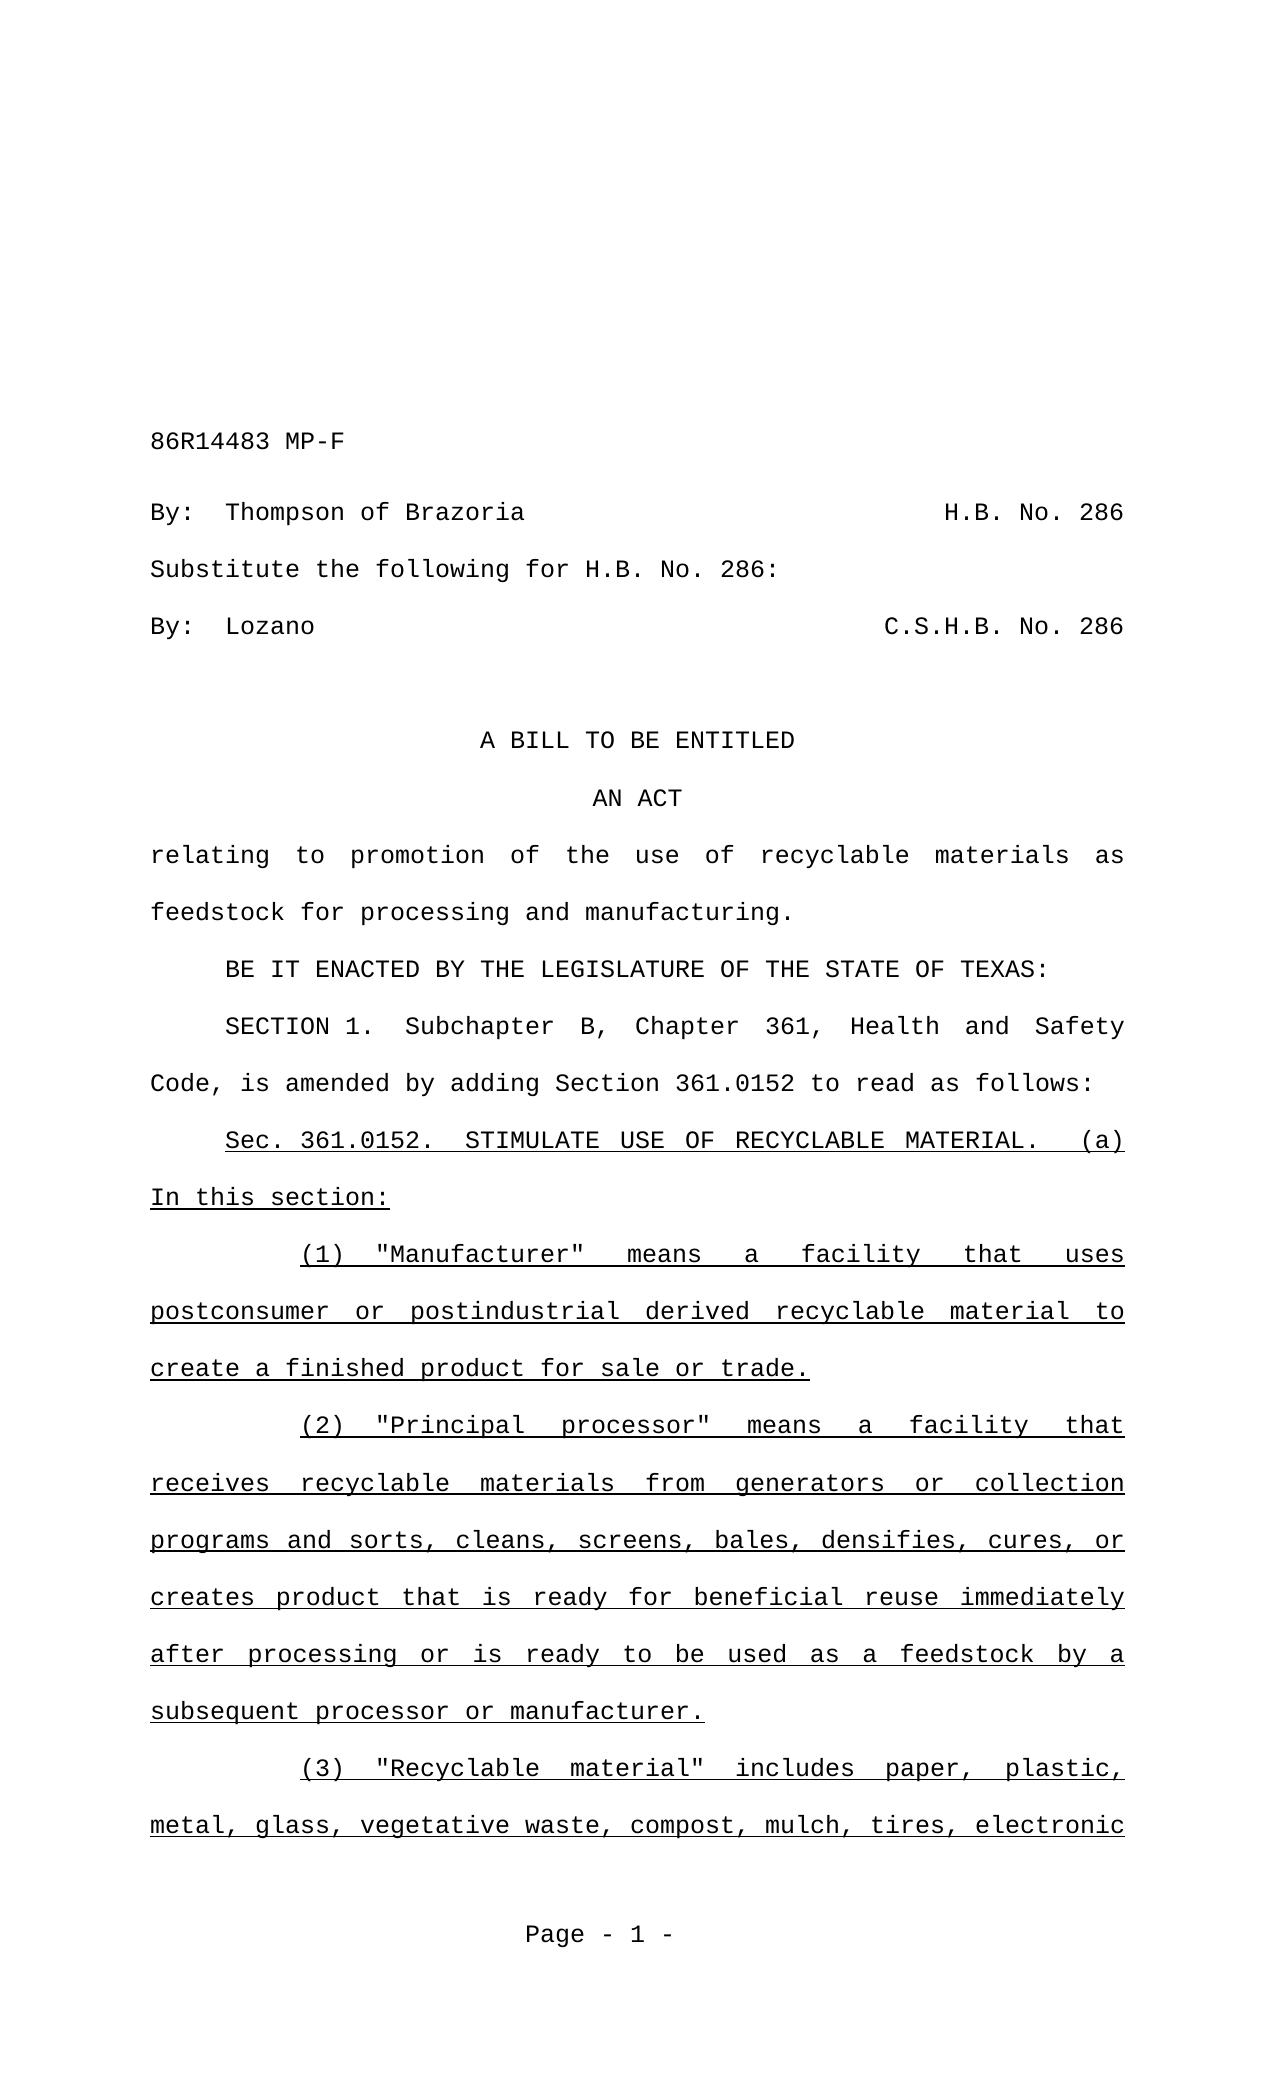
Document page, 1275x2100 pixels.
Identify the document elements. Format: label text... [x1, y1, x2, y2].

text A BILL TO BE ENTITLED [150, 728, 1125, 756]
text Substitute the following for H.B. No. 286: [150, 557, 1125, 585]
text relating to promotion of the use of recyclable materials as feedstock for processing and manufacturing. [150, 842, 1125, 928]
text By: Lozano C.S.H.B. No. 286 [150, 614, 1125, 642]
text By: Thompson of Brazoria H.B. No. 286 [150, 499, 1125, 528]
text Sec. 361.0152. STIMULATE USE OF RECYCLABLE MATERIAL. (a) In this section: [150, 1127, 1125, 1213]
text (2) "Principal processor" means a facility that receives recyclable materials from generators or collection programs and sorts, cleans, screens, bales, densifies, cures, or creates product that is ready for beneficial reuse immediately after processing or is ready to be used as a feedstock by a subsequent processor or manufacturer. [150, 1666, 1125, 1727]
text (1) "Manufacturer" means a facility that uses postconsumer or postindustrial derived recyclable material to create a finished product for sale or trade. [150, 1242, 1125, 1322]
text (1) "Manufacturer" means a facility that uses postconsumer or postindustrial derived recyclable material to create a finished product for sale or trade. [150, 1324, 1125, 1384]
text (2) "Principal processor" means a facility that receives recyclable materials from generators or collection programs and sorts, cleans, screens, bales, densifies, cures, or creates product that is ready for beneficial reuse immediately after processing or is ready to be used as a feedstock by a subsequent processor or manufacturer. [150, 1552, 1125, 1608]
text BE IT ENACTED BY THE LEGISLATURE OF THE STATE OF TEXAS: [150, 956, 1125, 985]
text 86R14483 MP-F [150, 428, 1125, 457]
text (2) "Principal processor" means a facility that receives recyclable materials from generators or collection programs and sorts, cleans, screens, bales, densifies, cures, or creates product that is ready for beneficial reuse immediately after processing or is ready to be used as a feedstock by a subsequent processor or manufacturer. [150, 1413, 1125, 1493]
text SECTION 1. Subchapter B, Chapter 361, Health and Safety Code, is amended by adding Section 361.0152 to read as follows: [150, 1013, 1125, 1099]
text AN ACT [150, 785, 1125, 813]
text (2) "Principal processor" means a facility that receives recyclable materials from generators or collection programs and sorts, cleans, screens, bales, densifies, cures, or creates product that is ready for beneficial reuse immediately after processing or is ready to be used as a feedstock by a subsequent processor or manufacturer. [150, 1495, 1125, 1550]
text (2) "Principal processor" means a facility that receives recyclable materials from generators or collection programs and sorts, cleans, screens, bales, densifies, cures, or creates product that is ready for beneficial reuse immediately after processing or is ready to be used as a feedstock by a subsequent processor or manufacturer. [150, 1609, 1125, 1665]
